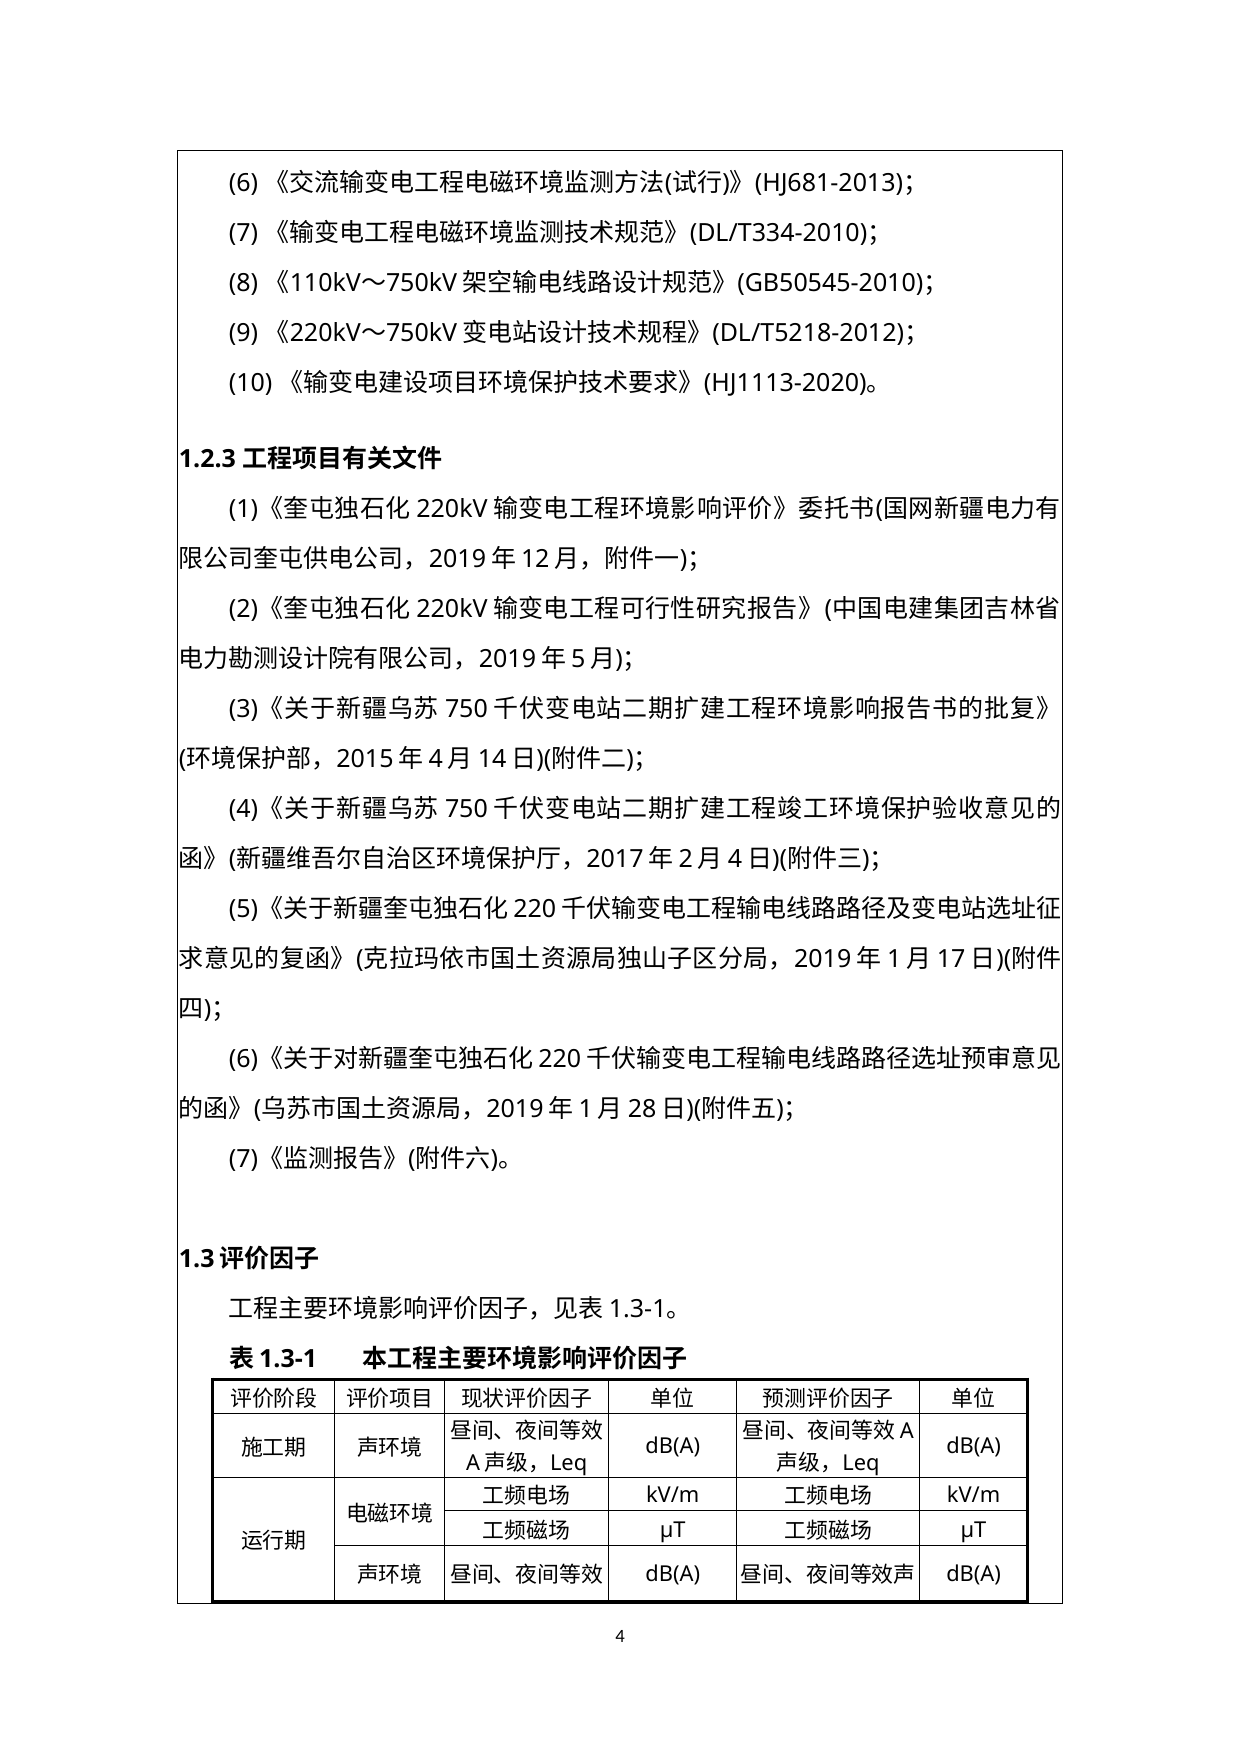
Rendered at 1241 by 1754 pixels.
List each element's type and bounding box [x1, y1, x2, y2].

table_cell [178, 151, 1062, 1603]
